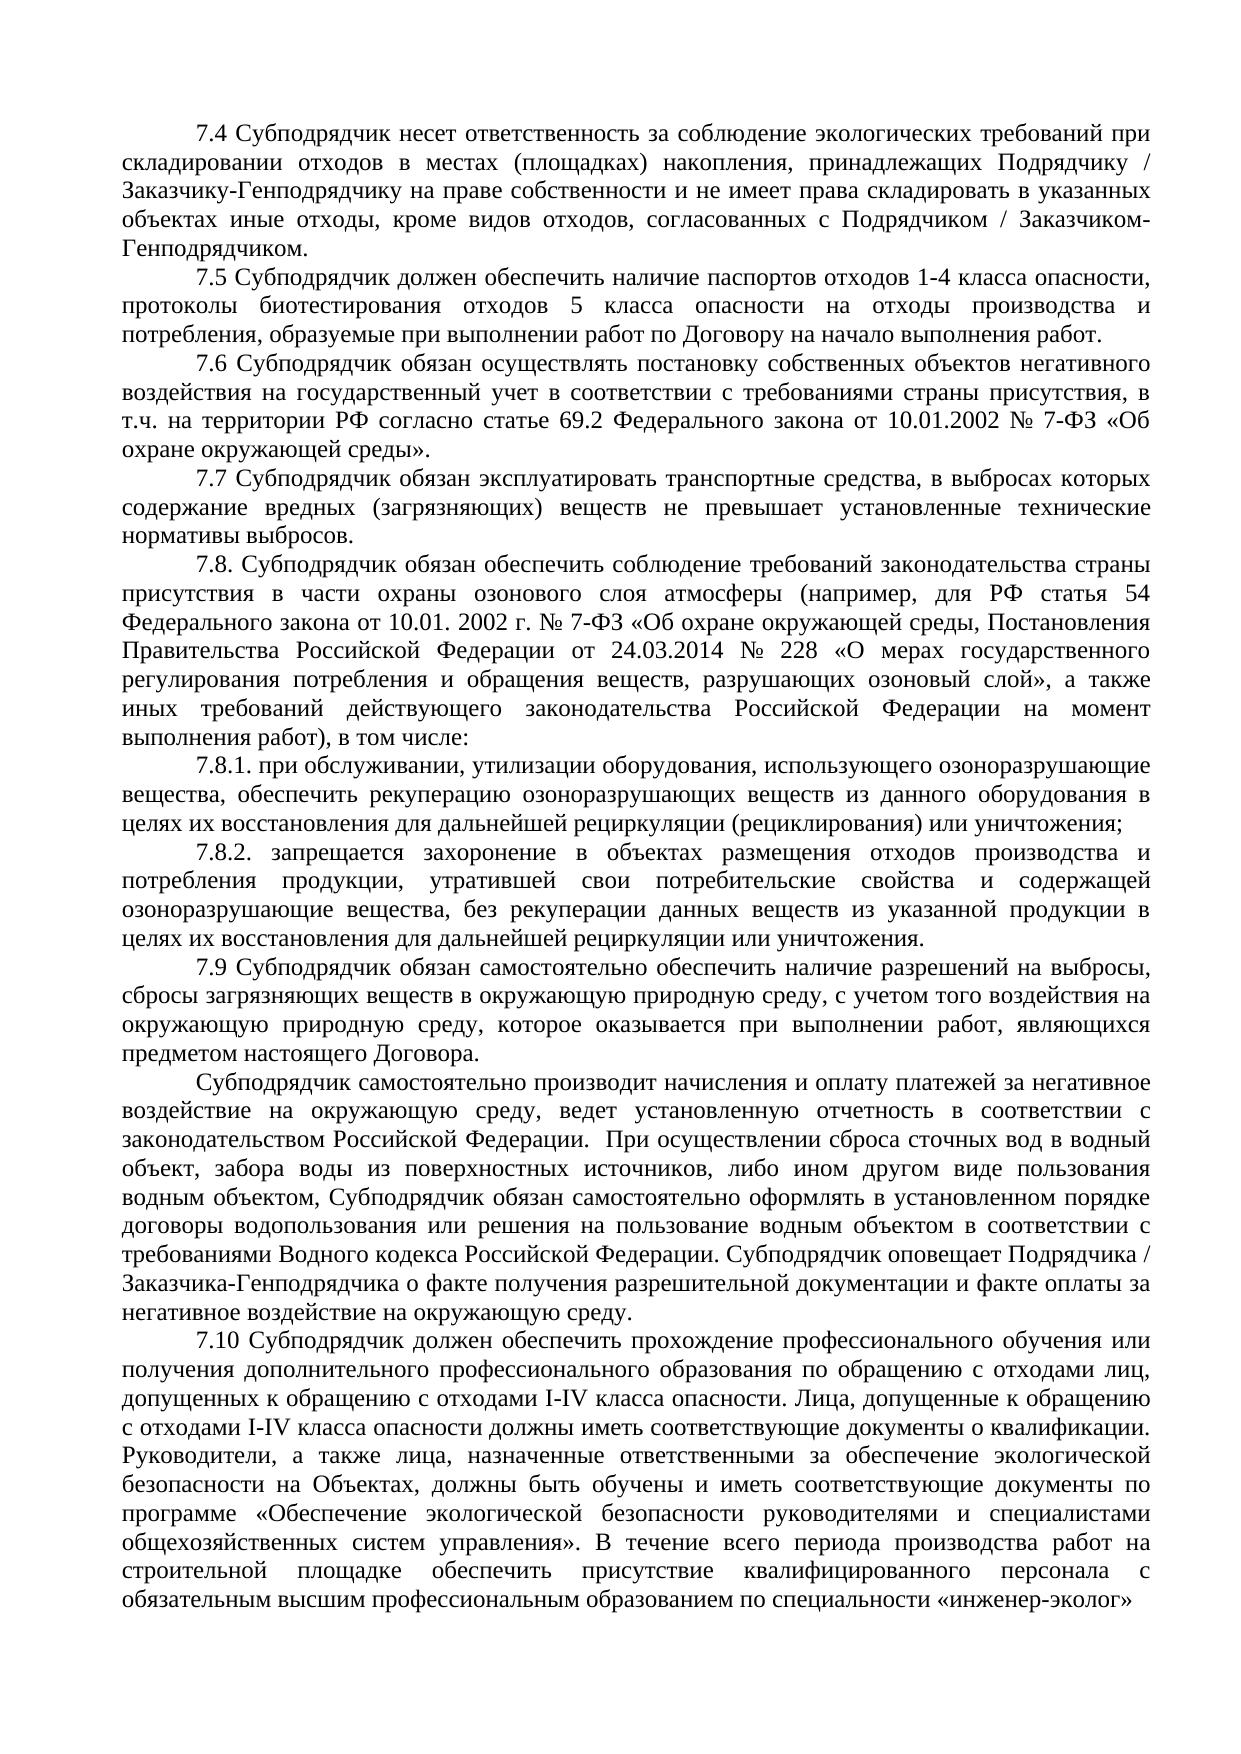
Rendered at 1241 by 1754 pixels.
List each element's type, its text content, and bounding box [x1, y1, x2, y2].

text 7.5 Субподрядчик должен обеспечить наличие паспортов отходов 1-4 класса опасности, протоколы биотестирования отходов 5 класса опасности на отходы производства и потребления, образуемые при выполнении работ по Договору на начало выполнения работ. [122, 262, 1152, 348]
text 7.9 Субподрядчик обязан самостоятельно обеспечить наличие разрешений на выбросы, сбросы загрязняющих веществ в окружающую природную среду, с учетом того воздействия на окружающую природную среду, которое оказывается при выполнении работ, являющихся предметом настоящего Договора. [122, 952, 1152, 1067]
text 7.6 Субподрядчик обязан осуществлять постановку собственных объектов негативного воздействия на государственный учет в соответствии с требованиями страны присутствия, в т.ч. на территории РФ согласно статье 69.2 Федерального закона от 10.01.2002 № 7-ФЗ «Об охране окружающей среды». [122, 348, 1152, 463]
text 7.8. Субподрядчик обязан обеспечить соблюдение требований законодательства страны присутствия в части охраны озонового слоя атмосферы (например, для РФ статья 54 Федерального закона от 10.01. 2002 г. № 7-ФЗ «Об охране окружающей среды, Постановления Правительства Российской Федерации от 24.03.2014 № 228 «О мерах государственного регулирования потребления и обращения веществ, разрушающих озоновый слой», а также иных требований действующего законодательства Российской Федерации на момент выполнения работ), в том числе: [122, 549, 1152, 751]
text Субподрядчик самостоятельно производит начисления и оплату платежей за негативное воздействие на окружающую среду, ведет установленную отчетность в соответствии с законодательством Российской Федерации. При осуществлении сброса сточных вод в водный объект, забора воды из поверхностных источников, либо ином другом виде пользования водным объектом, Субподрядчик обязан самостоятельно оформлять в установленном порядке договоры водопользования или решения на пользование водным объектом в соответствии с требованиями Водного кодекса Российской Федерации. Субподрядчик оповещает Подрядчика / Заказчика-Генподрядчика о факте получения разрешительной документации и факте оплаты за негативное воздействие на окружающую среду. [122, 1067, 1152, 1326]
text 7.8.1. при обслуживании, утилизации оборудования, использующего озоноразрушающие вещества, обеспечить рекуперацию озоноразрушающих веществ из данного оборудования в целях их восстановления для дальнейшей рециркуляции (рециклирования) или уничтожения; [122, 751, 1152, 837]
text 7.7 Субподрядчик обязан эксплуатировать транспортные средства, в выбросах которых содержание вредных (загрязняющих) веществ не превышает установленные технические нормативы выбросов. [122, 463, 1152, 549]
text 7.4 Субподрядчик несет ответственность за соблюдение экологических требований при складировании отходов в местах (площадках) накопления, принадлежащих Подрядчику / Заказчику-Генподрядчику на праве собственности и не имеет права складировать в указанных объектах иные отходы, кроме видов отходов, согласованных с Подрядчиком / Заказчиком-Генподрядчиком. [122, 118, 1152, 262]
text 7.10 Субподрядчик должен обеспечить прохождение профессионального обучения или получения дополнительного профессионального образования по обращению с отходами лиц, допущенных к обращению с отходами I-IV класса опасности. Лица, допущенные к обращению с отходами I-IV класса опасности должны иметь соответствующие документы о квалификации. Руководители, а также лица, назначенные ответственными за обеспечение экологической безопасности на Объектах, должны быть обучены и иметь соответствующие документы по программе «Обеспечение экологической безопасности руководителями и специалистами общехозяйственных систем управления». В течение всего периода производства работ на строительной площадке обеспечить присутствие квалифицированного персонала с обязательным высшим профессиональным образованием по специальности «инженер-эколог» [122, 1326, 1152, 1613]
text 7.8.2. запрещается захоронение в объектах размещения отходов производства и потребления продукции, утратившей свои потребительские свойства и содержащей озоноразрушающие вещества, без рекуперации данных веществ из указанной продукции в целях их восстановления для дальнейшей рециркуляции или уничтожения. [122, 837, 1152, 952]
